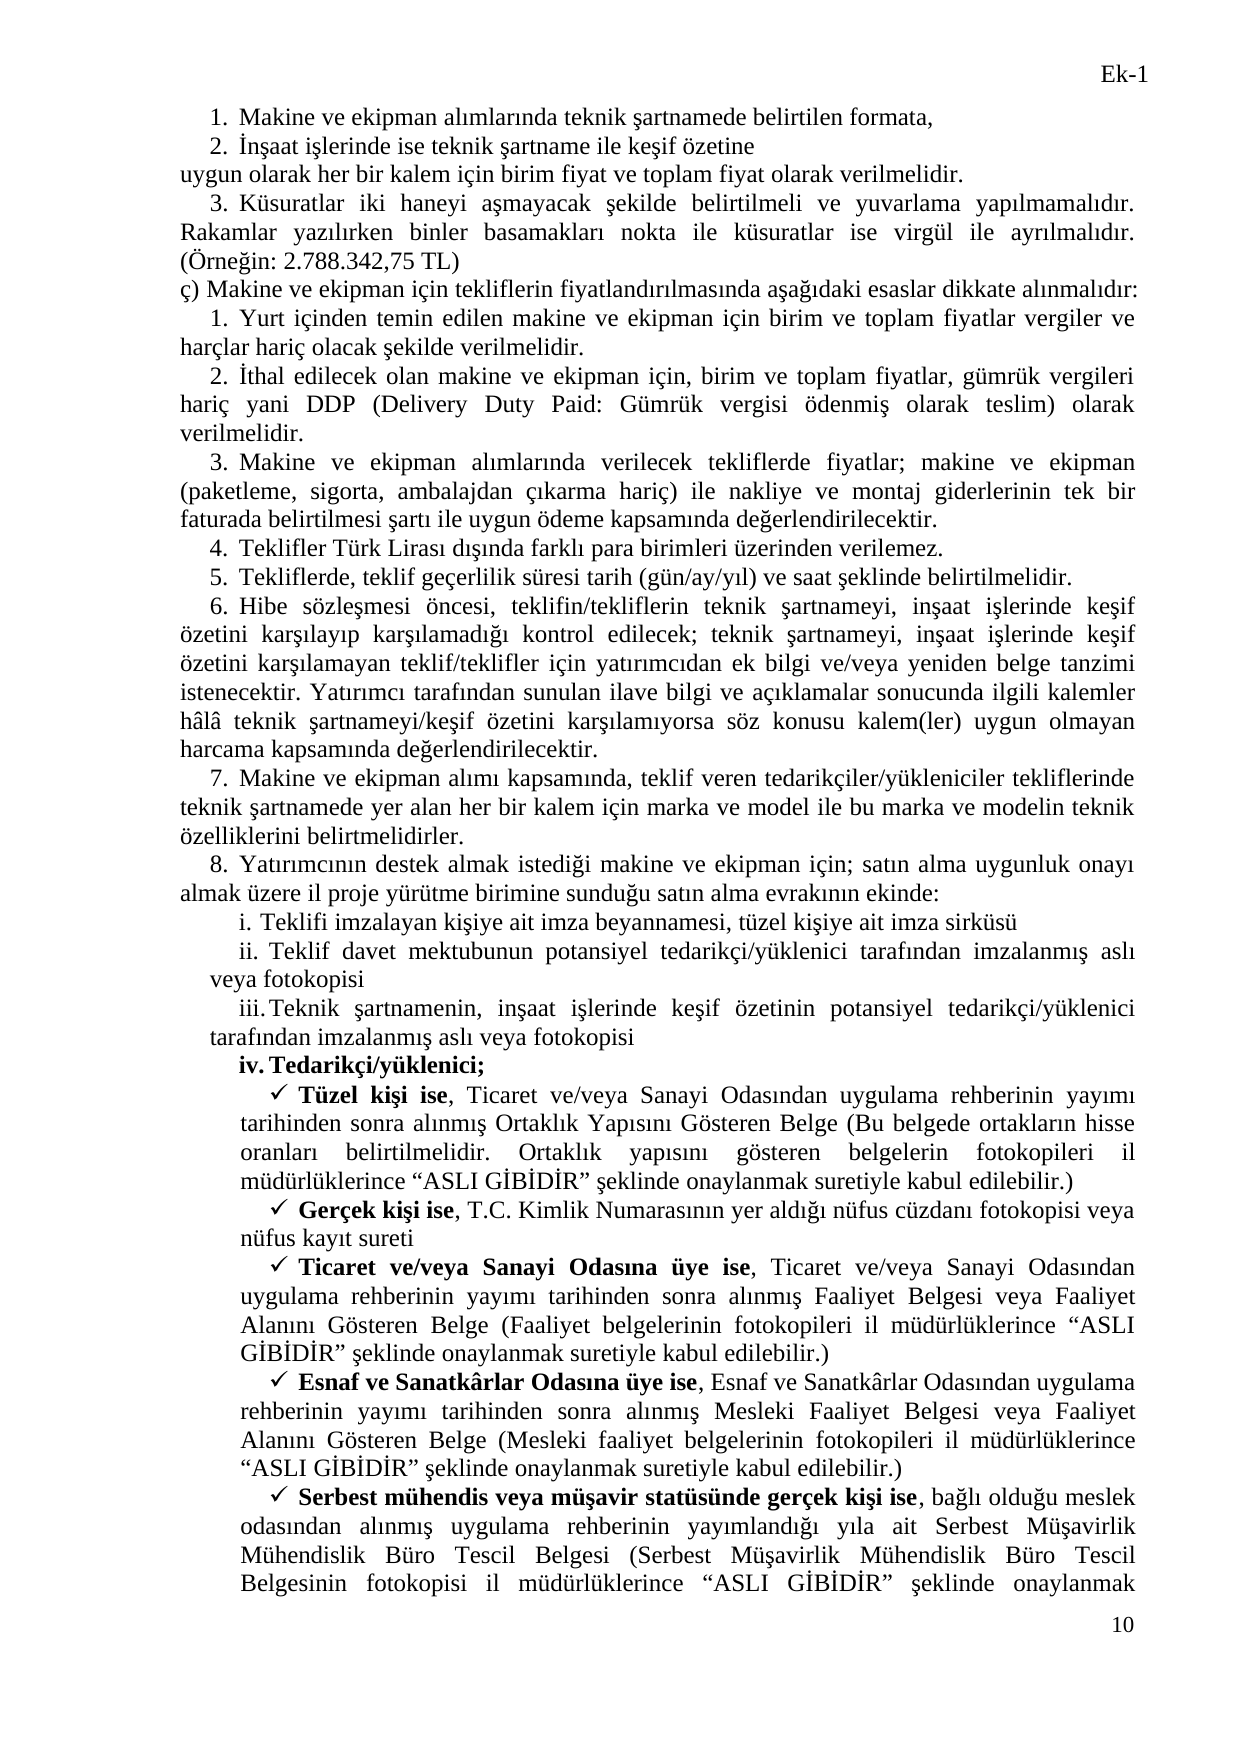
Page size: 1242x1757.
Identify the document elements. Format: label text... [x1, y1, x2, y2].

list Teklifler Türk Lirası dışında farklı para birimleri üzerinden verilemez. [209, 533, 1162, 562]
text ç) Makine ve ekipman için tekliflerin fiyatlandırılmasında aşağıdaki esaslar dikkate alınmalıdır: [180, 274, 1162, 303]
list Teklif davet mektubunun potansiyel tedarikçi/yüklenici tarafından imzalanmış aslı veya fotokopisi [209, 936, 1135, 993]
list Hibe sözleşmesi öncesi, teklifin/tekliflerin teknik şartnameyi, inşaat işlerinde keşif özetini karşılayıp karşılamadığı kontrol edilecek; teknik şartnameyi, inşaat işlerinde keşif özetini karşılamayan teklif/teklifler için yatırımcıdan ek bilgi ve/veya yeniden belge tanzimi istenecektir. Yatırımcı tarafından sunulan ilave bilgi ve açıklamalar sonucunda ilgili kalemler hâlâ teknik şartnameyi/keşif özetini karşılamıyorsa söz konusu kalem(ler) uygun olmayan harcama kapsamında değerlendirilecektir. [180, 591, 1136, 763]
list Esnaf ve Sanatkârlar Odasına üye ise, Esnaf ve Sanatkârlar Odasından uygulama rehberinin yayımı tarihinden sonra alınmış Mesleki Faaliyet Belgesi veya Faaliyet Alanını Gösteren Belge (Mesleki faaliyet belgelerinin fotokopileri il müdürlüklerince “ASLI GİBİDİR” şeklinde onaylanmak suretiyle kabul edilebilir.) [240, 1367, 1136, 1482]
list Yurt içinden temin edilen makine ve ekipman için birim ve toplam fiyatlar vergiler ve harçlar hariç olacak şekilde verilmelidir. [180, 303, 1135, 361]
list Küsuratlar iki haneyi aşmayacak şekilde belirtilmeli ve yuvarlama yapılmamalıdır. Rakamlar yazılırken binler basamakları nokta ile küsuratlar ise virgül ile ayrılmalıdır. (Örneğin: 2.788.342,75 TL) [180, 188, 1135, 274]
list İthal edilecek olan makine ve ekipman için, birim ve toplam fiyatlar, gümrük vergileri hariç yani DDP (Delivery Duty Paid: Gümrük vergisi ödenmiş olarak teslim) olarak verilmelidir. [180, 361, 1135, 447]
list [240, 1482, 1136, 1597]
list Makine ve ekipman alımlarında verilecek tekliflerde fiyatlar; makine ve ekipman (paketleme, sigorta, ambalajdan çıkarma hariç) ile nakliye ve montaj giderlerinin tek bir faturada belirtilmesi şartı ile uygun ödeme kapsamında değerlendirilecektir. [180, 447, 1136, 533]
list Teknik şartnamenin, inşaat işlerinde keşif özetinin potansiyel tedarikçi/yüklenici tarafından imzalanmış aslı veya fotokopisi [209, 993, 1135, 1051]
subtitle Tedarikçi/yüklenici; [239, 1051, 1162, 1080]
list Gerçek kişi ise, T.C. Kimlik Numarasının yer aldığı nüfus cüzdanı fotokopisi veya nüfus kayıt sureti [240, 1195, 1135, 1252]
text Ek-1 [1100, 59, 1162, 88]
list Tekliflerde, teklif geçerlilik süresi tarih (gün/ay/yıl) ve saat şeklinde belirtilmelidir. [209, 562, 1162, 591]
list Tüzel kişi ise, Ticaret ve/veya Sanayi Odasından uygulama rehberinin yayımı tarihinden sonra alınmış Ortaklık Yapısını Gösteren Belge (Bu belgede ortakların hisse oranları belirtilmelidir. Ortaklık yapısını gösteren belgelerin fotokopileri il müdürlüklerince “ASLI GİBİDİR” şeklinde onaylanmak suretiyle kabul edilebilir.) [240, 1080, 1136, 1195]
list Makine ve ekipman alımı kapsamında, teklif veren tedarikçiler/yükleniciler tekliflerinde teknik şartnamede yer alan her bir kalem için marka ve model ile bu marka ve modelin teknik özelliklerini belirtmelidirler. [180, 763, 1136, 849]
list İnşaat işlerinde ise teknik şartname ile keşif özetine [209, 131, 1162, 159]
list Teklifi imzalayan kişiye ait imza beyannamesi, tüzel kişiye ait imza sirküsü [239, 907, 1162, 936]
list Makine ve ekipman alımlarında teknik şartnamede belirtilen formata, [209, 102, 1162, 131]
list Yatırımcının destek almak istediği makine ve ekipman için; satın alma uygunluk onayı almak üzere il proje yürütme birimine sunduğu satın alma evrakının ekinde: [180, 849, 1135, 907]
text uygun olarak her bir kalem için birim fiyat ve toplam fiyat olarak verilmelidir. [180, 159, 1162, 188]
list Ticaret ve/veya Sanayi Odasına üye ise, Ticaret ve/veya Sanayi Odasından uygulama rehberinin yayımı tarihinden sonra alınmış Faaliyet Belgesi veya Faaliyet Alanını Gösteren Belge (Faaliyet belgelerinin fotokopileri il müdürlüklerince “ASLI GİBİDİR” şeklinde onaylanmak suretiyle kabul edilebilir.) [240, 1252, 1135, 1367]
